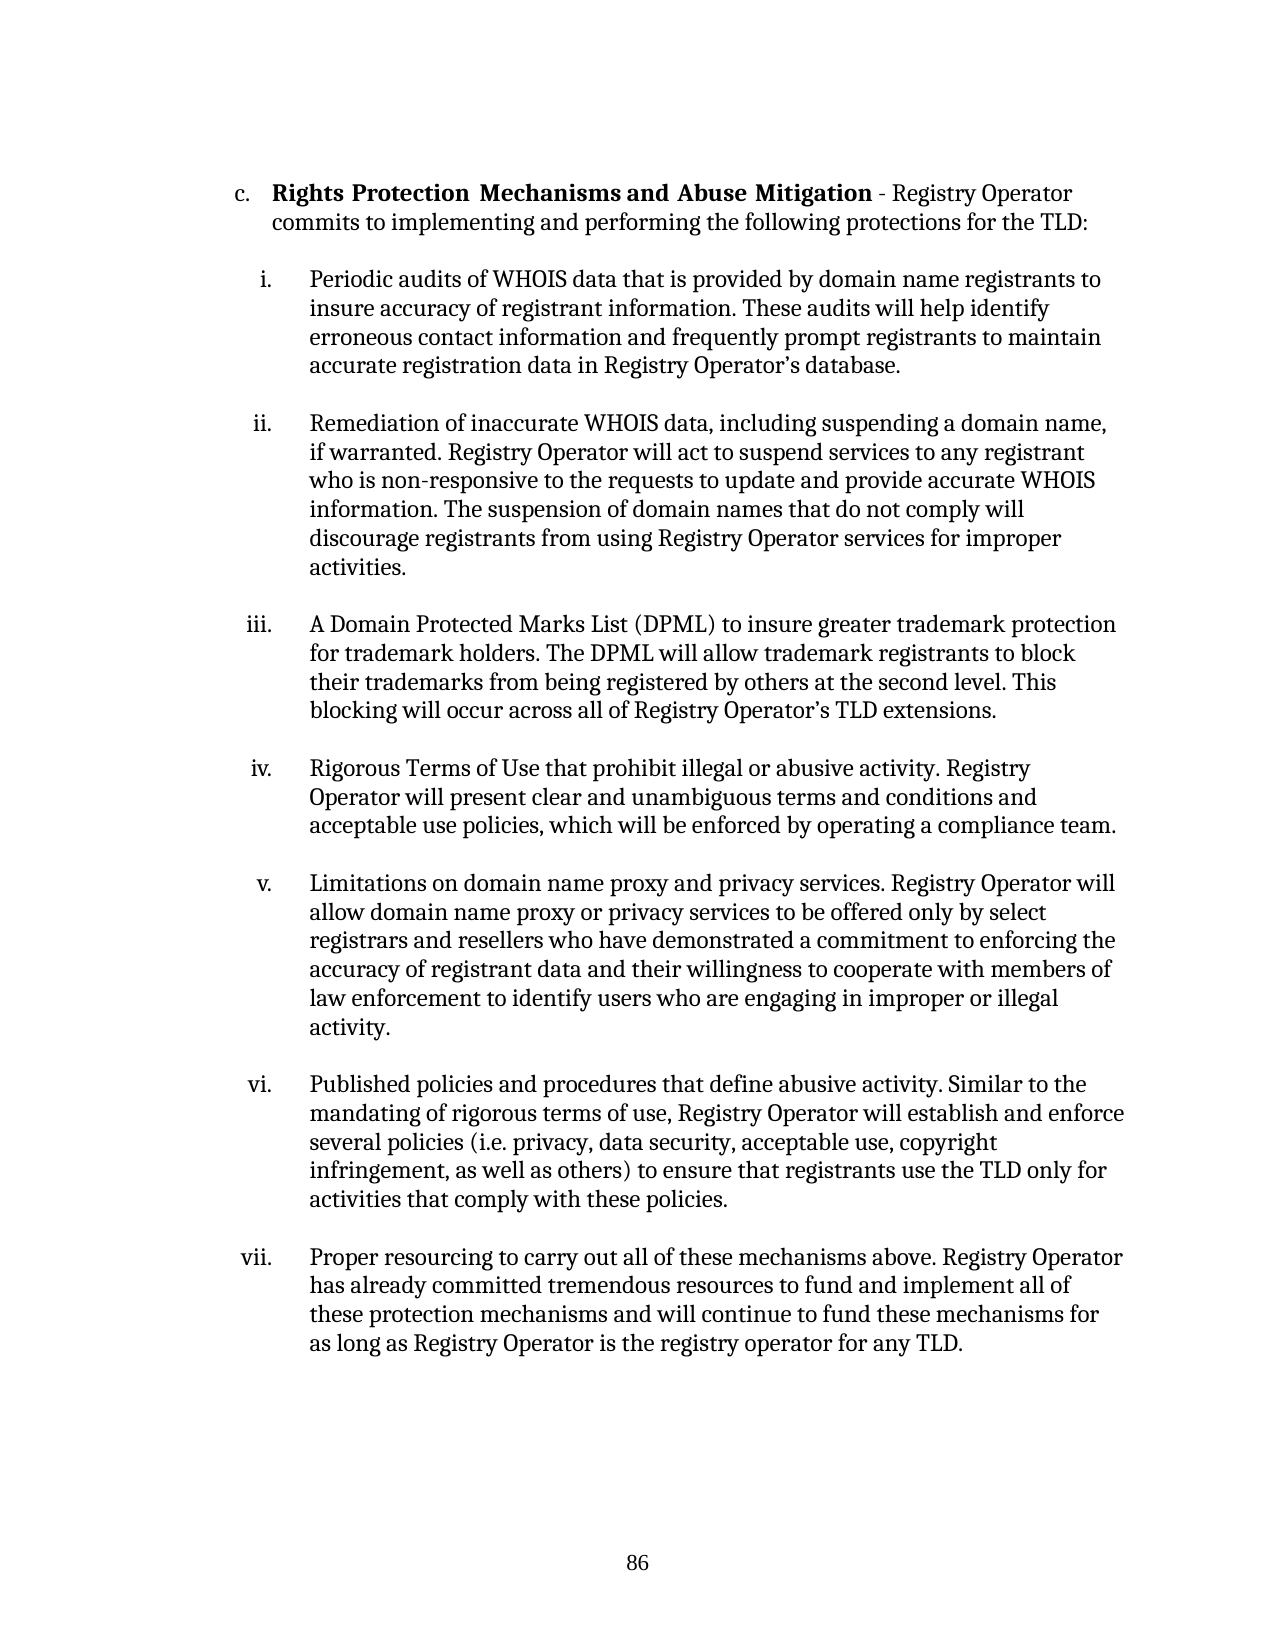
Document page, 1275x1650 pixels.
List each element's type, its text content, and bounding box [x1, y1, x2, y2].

list A Domain Protected Marks List (DPML) to insure greater trademark protection for trademark holders. The DPML will allow trademark registrants to block their trademarks from being registered by others at the second level. This blocking will occur across all of Registry Operator’s TLD extensions. [272, 610, 1125, 725]
list Rights Protection Mechanisms and Abuse Mitigation - Registry Operator commits to implementing and performing the following protections for the TLD: [234, 179, 1125, 236]
list Published policies and procedures that define abusive activity. Similar to the mandating of rigorous terms of use, Registry Operator will establish and enforce several policies (i.e. privacy, data security, acceptable use, copyright infringement, as well as others) to ensure that registrants use the TLD only for activities that comply with these policies. [272, 1070, 1125, 1214]
list Proper resourcing to carry out all of these mechanisms above. Registry Operator has already committed tremendous resources to fund and implement all of these protection mechanisms and will continue to fund these mechanisms for as long as Registry Operator is the registry operator for any TLD. [272, 1242, 1125, 1357]
list Periodic audits of WHOIS data that is provided by domain name registrants to insure accuracy of registrant information. These audits will help identify erroneous contact information and frequently prompt registrants to maintain accurate registration data in Registry Operator’s database. [272, 265, 1125, 380]
list Rigorous Terms of Use that prohibit illegal or abusive activity. Registry Operator will present clear and unambiguous terms and conditions and acceptable use policies, which will be enforced by operating a compliance team. [272, 754, 1125, 840]
list Limitations on domain name proxy and privacy services. Registry Operator will allow domain name proxy or privacy services to be offered only by select registrars and resellers who have demonstrated a commitment to enforcing the accuracy of registrant data and their willingness to cooperate with members of law enforcement to identify users who are engaging in improper or illegal activity. [272, 869, 1125, 1041]
list Remediation of inaccurate WHOIS data, including suspending a domain name, if warranted. Registry Operator will act to suspend services to any registrant who is non-responsive to the requests to update and provide accurate WHOIS information. The suspension of domain names that do not comply will discourage registrants from using Registry Operator services for improper activities. [272, 409, 1125, 581]
